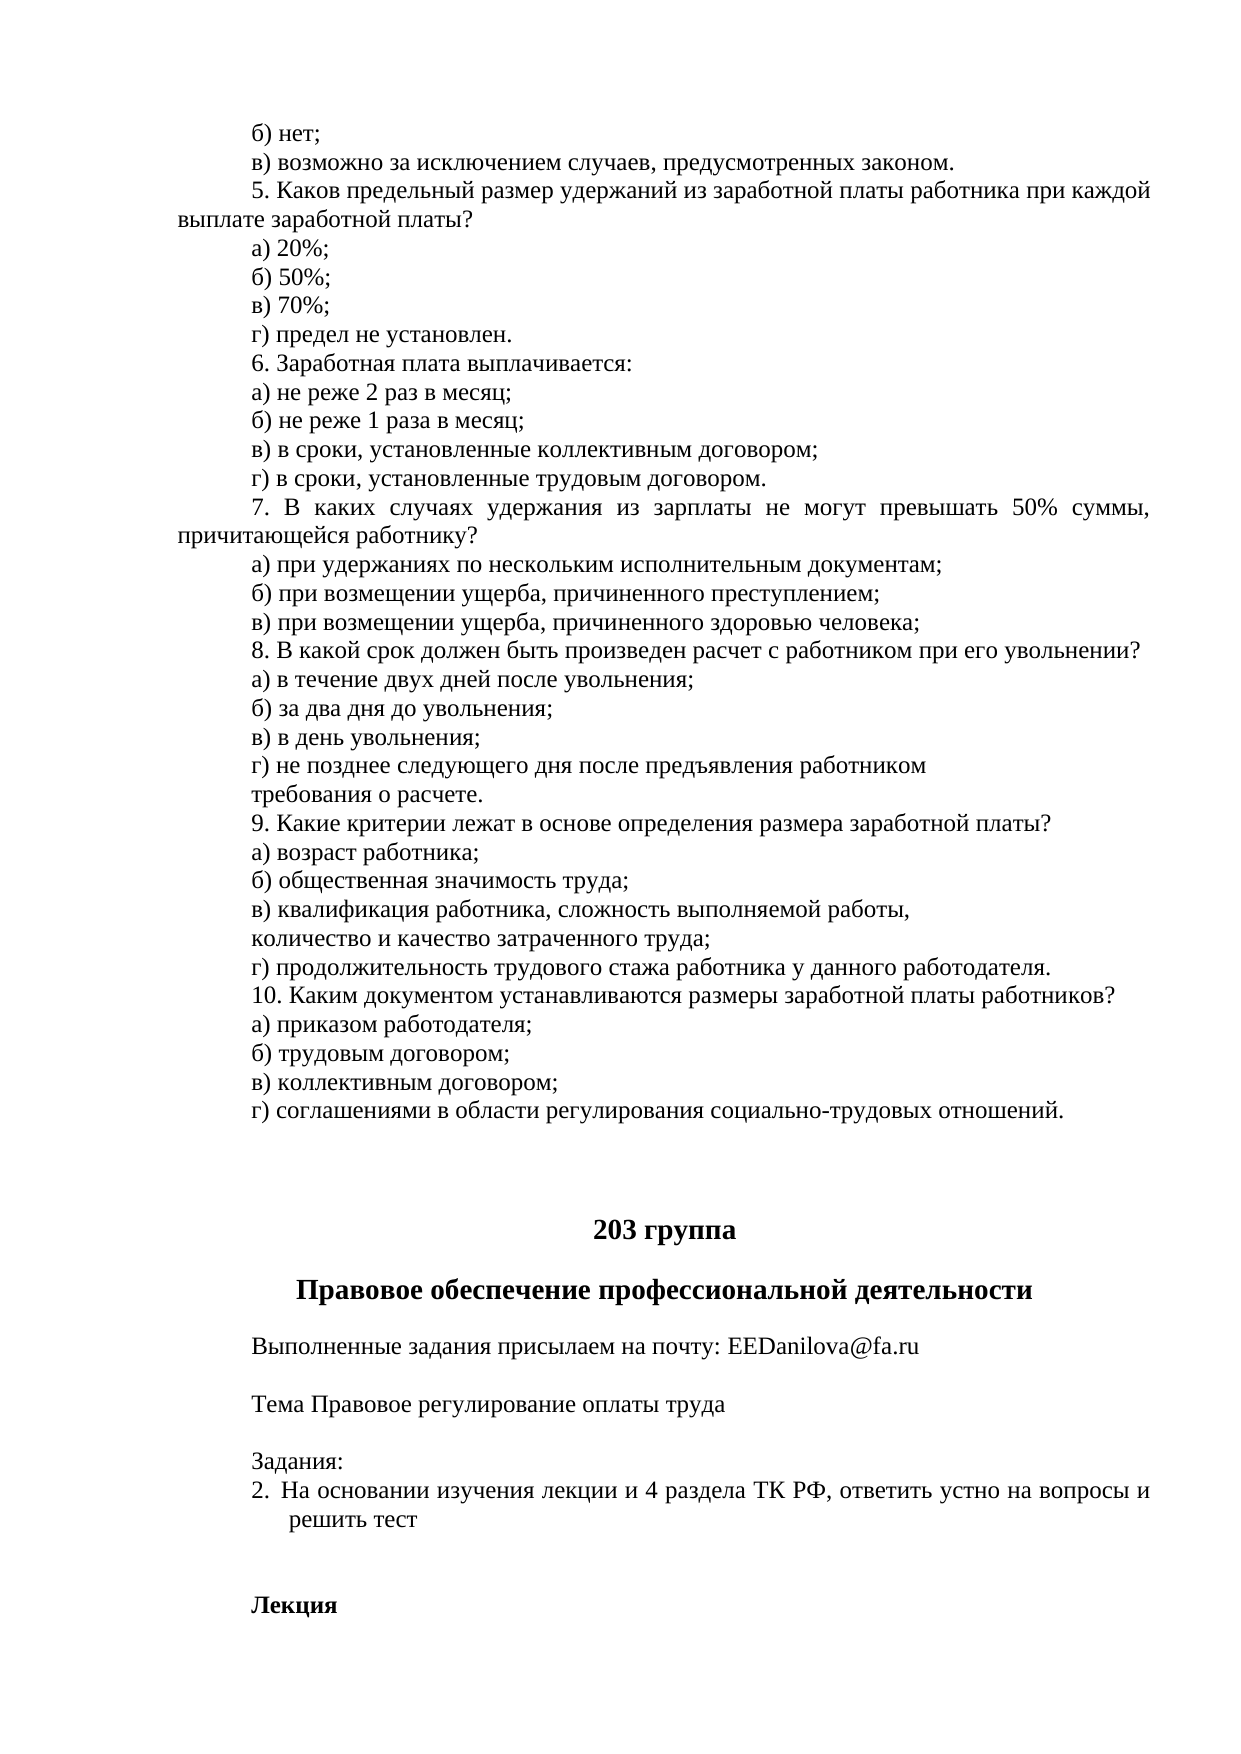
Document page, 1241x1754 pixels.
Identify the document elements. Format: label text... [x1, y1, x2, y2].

text Тема Правовое регулирование оплаты труда [177, 1389, 1152, 1417]
text б) трудовым договором; [177, 1038, 1152, 1067]
text г) продолжительность трудового стажа работника у данного работодателя. [177, 952, 1152, 981]
text Задания: [177, 1446, 1152, 1475]
text 5. Каков предельный размер удержаний из заработной платы работника при каждой выплате заработной платы? [177, 176, 1152, 233]
list На основании изучения лекции и 4 раздела ТК РФ, ответить устно на вопросы и решить тест [251, 1475, 1152, 1532]
text в) 70%; [177, 291, 1152, 319]
text б) не реже 1 раза в месяц; [177, 406, 1152, 434]
text б) при возмещении ущерба, причиненного преступлением; [177, 578, 1152, 607]
text количество и качество затраченного труда; [177, 923, 1152, 952]
text г) соглашениями в области регулирования социально-трудовых отношений. [177, 1096, 1152, 1124]
text в) возможно за исключением случаев, предусмотренных законом. [177, 147, 1152, 176]
text б) общественная значимость труда; [177, 866, 1152, 894]
text г) не позднее следующего дня после предъявления работником [177, 751, 1152, 779]
text б) за два дня до увольнения; [177, 693, 1152, 722]
text Лекция [177, 1590, 1152, 1619]
text в) в сроки, установленные коллективным договором; [177, 434, 1152, 463]
text требования о расчете. [177, 779, 1152, 808]
text Выполненные задания присылаем на почту: EEDanilova@fa.ru [177, 1331, 1152, 1360]
text в) квалификация работника, сложность выполняемой работы, [177, 894, 1152, 923]
text а) 20%; [177, 233, 1152, 262]
text в) в день увольнения; [177, 722, 1152, 751]
text а) в течение двух дней после увольнения; [177, 664, 1152, 693]
text б) нет; [177, 118, 1152, 147]
text а) не реже 2 раз в месяц; [177, 377, 1152, 406]
text а) при удержаниях по нескольким исполнительным документам; [177, 549, 1152, 578]
text а) возраст работника; [177, 837, 1152, 866]
text 10. Каким документом устанавливаются размеры заработной платы работников? [177, 981, 1152, 1009]
text г) в сроки, установленные трудовым договором. [177, 463, 1152, 492]
text 8. В какой срок должен быть произведен расчет с работником при его увольнении? [177, 636, 1152, 664]
text в) коллективным договором; [177, 1067, 1152, 1096]
text а) приказом работодателя; [177, 1009, 1152, 1038]
text б) 50%; [177, 262, 1152, 291]
text 203 группа [177, 1212, 1152, 1246]
text г) предел не установлен. [177, 319, 1152, 348]
text 6. Заработная плата выплачивается: [177, 348, 1152, 377]
text 9. Какие критерии лежат в основе определения размера заработной платы? [177, 808, 1152, 837]
text в) при возмещении ущерба, причиненного здоровью человека; [177, 607, 1152, 636]
text Правовое обеспечение профессиональной деятельности [177, 1272, 1152, 1305]
text 7. В каких случаях удержания из зарплаты не могут превышать 50% суммы, причитающейся работнику? [177, 492, 1152, 549]
